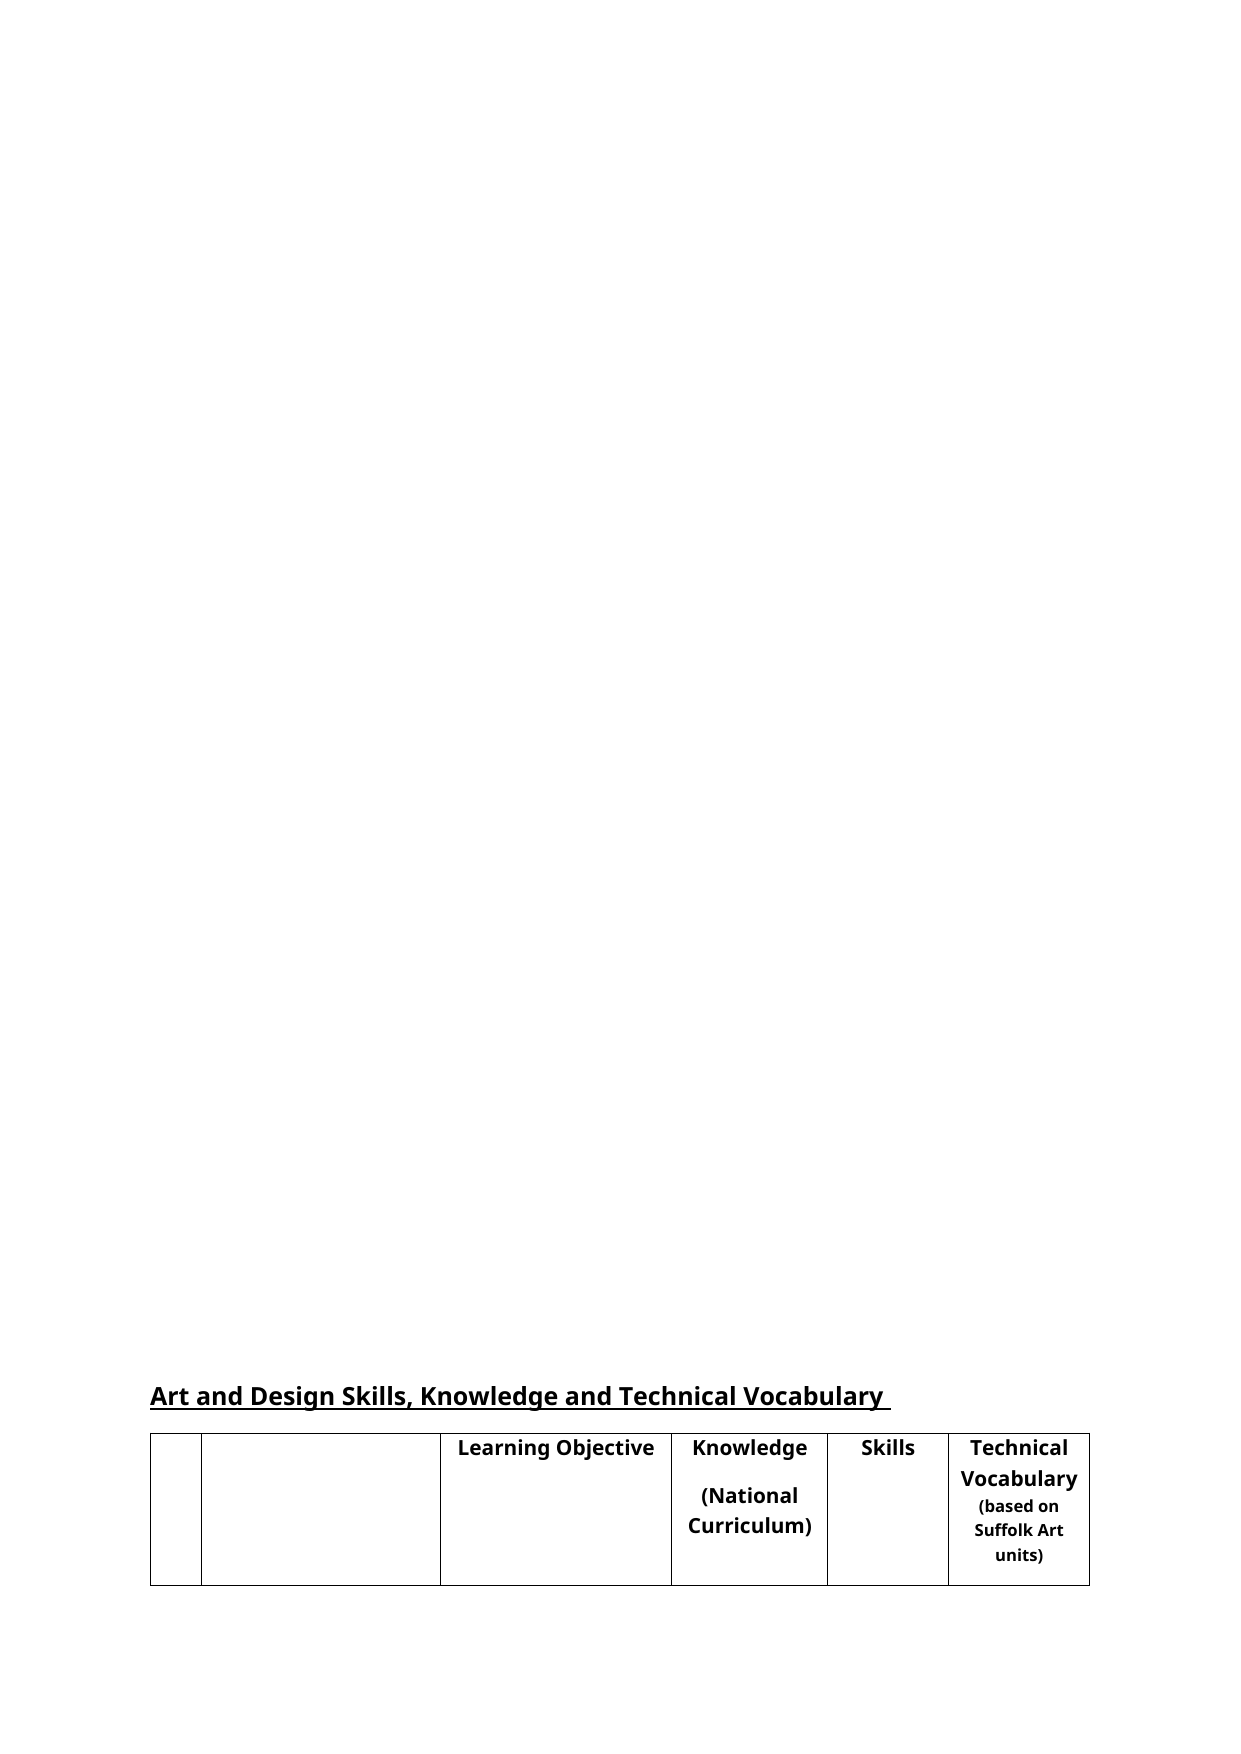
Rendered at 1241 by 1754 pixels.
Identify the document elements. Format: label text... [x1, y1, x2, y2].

table_header Technical Vocabulary (based on Suffolk Art units) [949, 1434, 1089, 1585]
table_header Knowledge (National Curriculum) [672, 1434, 827, 1585]
text Art and Design Skills, Knowledge and Technical Vocabulary [150, 1379, 1090, 1413]
table_header Skills [828, 1434, 948, 1585]
table_header [202, 1434, 440, 1585]
table_header [151, 1434, 201, 1585]
table_header Learning Objective [441, 1434, 671, 1585]
